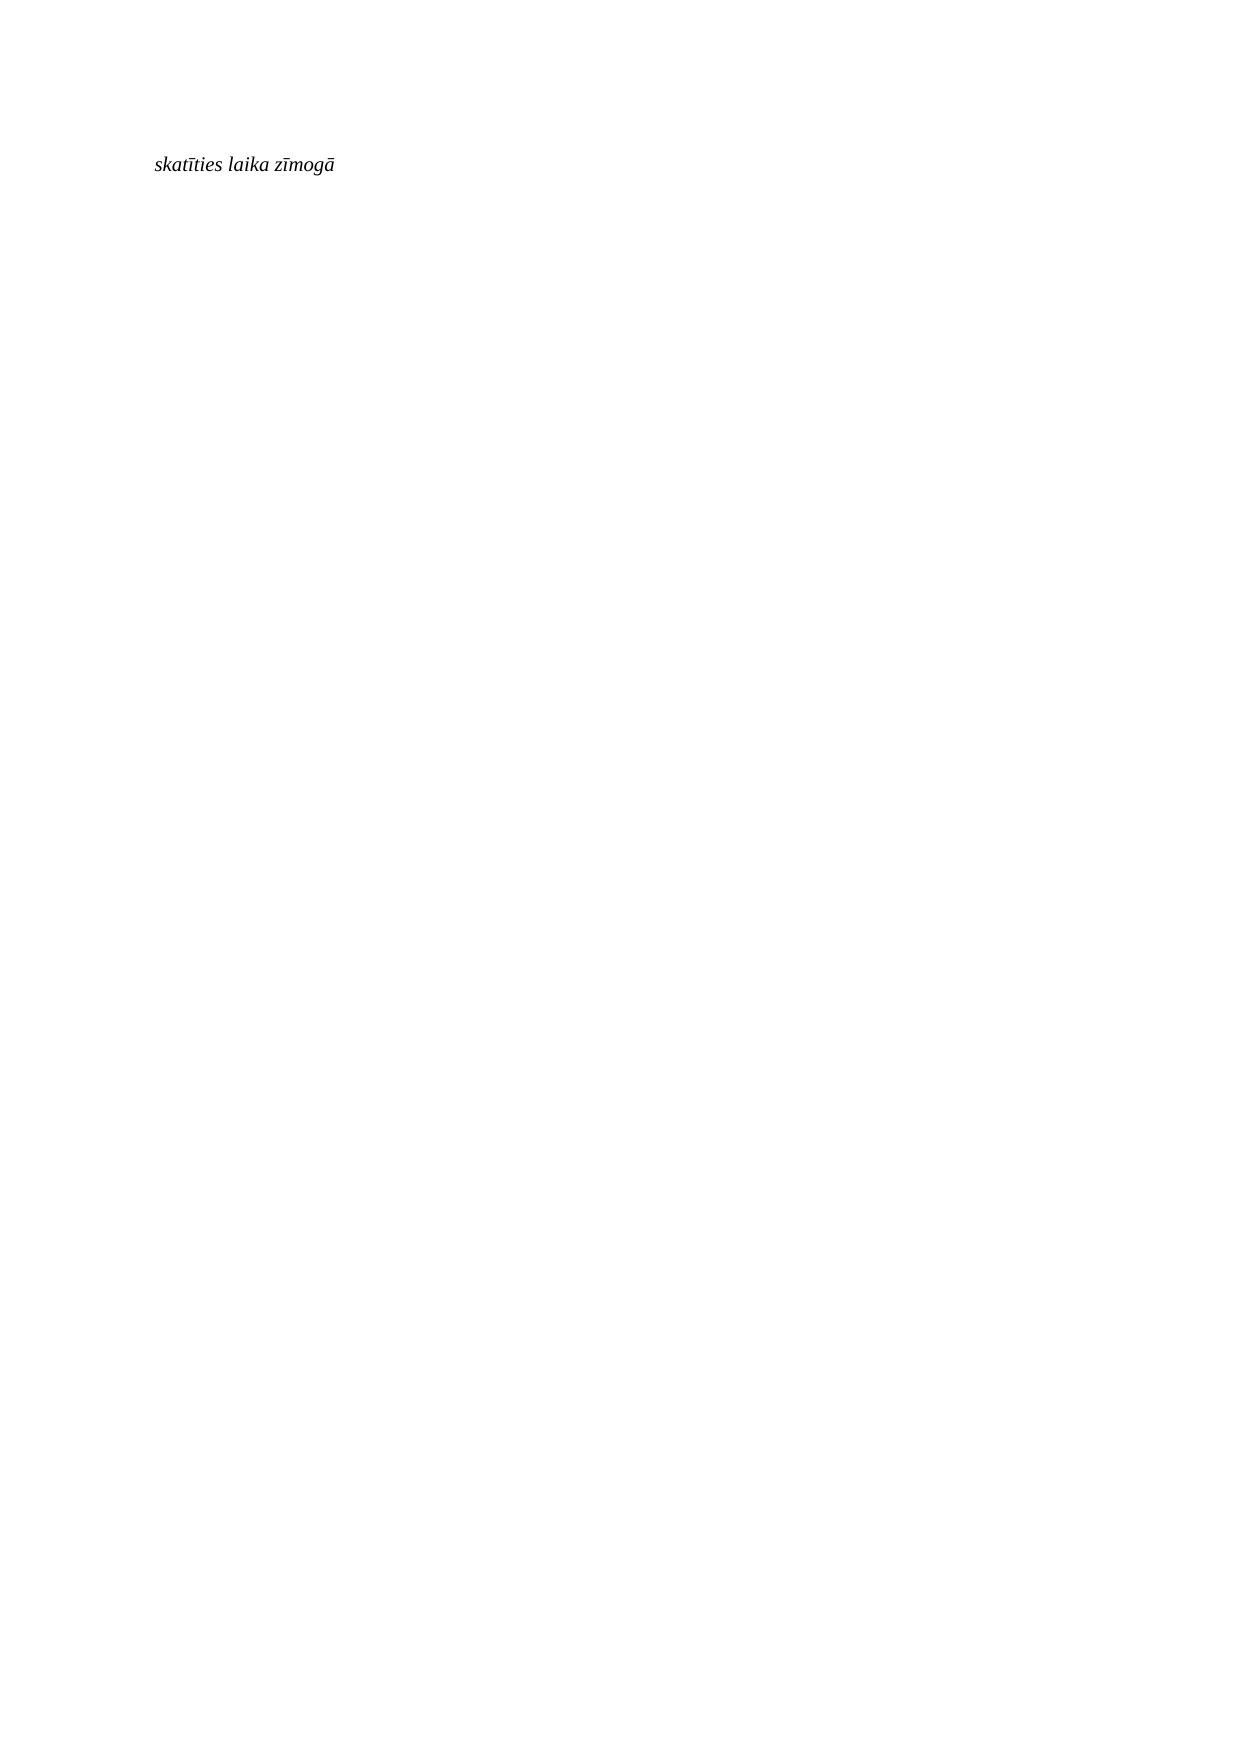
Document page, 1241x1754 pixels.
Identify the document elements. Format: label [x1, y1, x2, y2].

table_cell [143, 150, 1147, 379]
